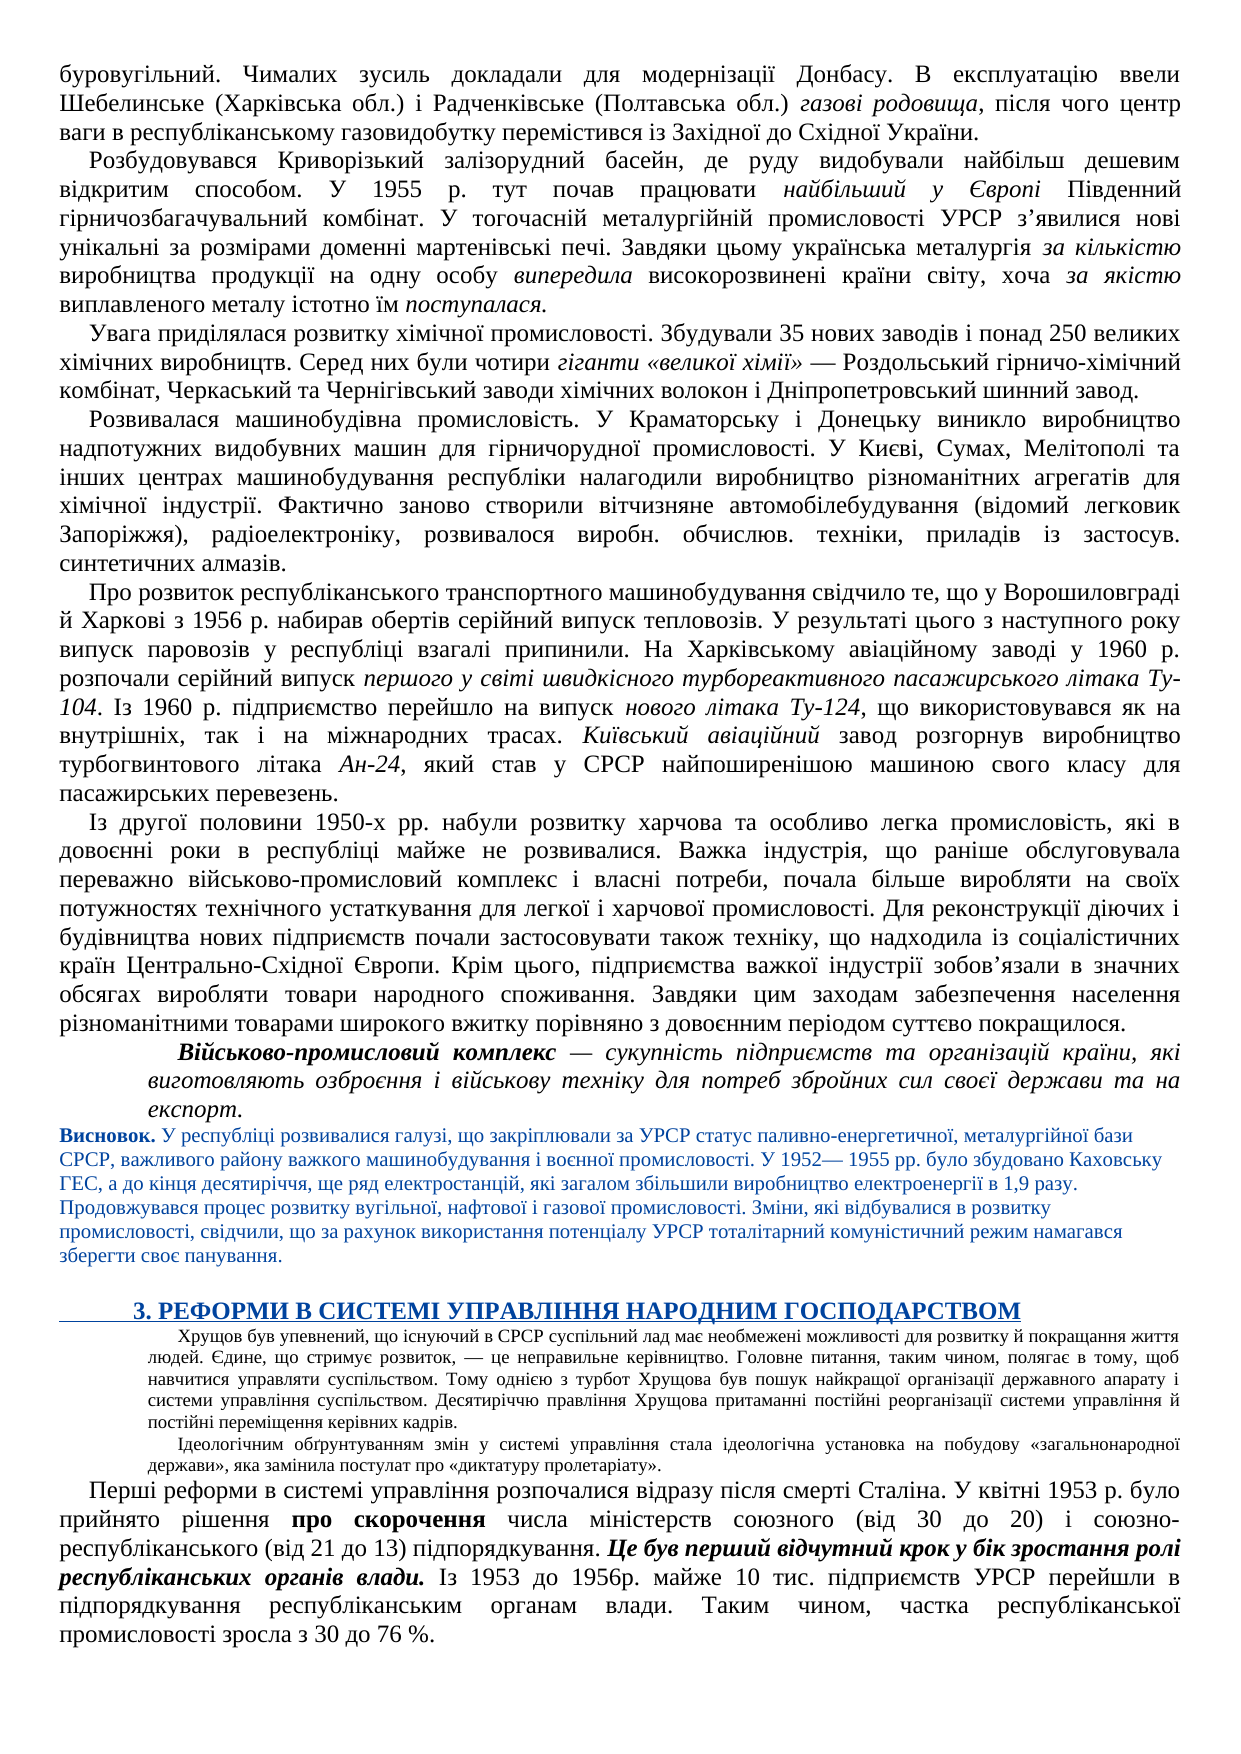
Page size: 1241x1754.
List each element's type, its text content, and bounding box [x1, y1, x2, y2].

text Розвивалася машинобудівна промисловість. У Краматорську і Донецьку виникло виробництво надпотужних видобувних машин для гірничорудної промисловості. У Києві, Сумах, Мелітополі та інших центрах машинобудування республіки налагодили виробництво різноманітних агрегатів для хімічної індустрії. Фактично заново створили вітчизняне автомобілебудування (відомий легковик Запоріжжя), радіоелектроніку, розвивалося виробн. обчислюв. техніки, приладів із застосув. синтетичних алмазів. [59, 404, 1181, 577]
text Увага приділялася розвитку хімічної промисловості. Збудували 35 нових заводів і понад 250 великих хімічних виробництв. Серед них були чотири гіганти «великої хімії» — Роздольський гірничо-хімічний комбінат, Черкаський та Чернігівський заводи хімічних волокон і Дніпропетровський шинний завод. [59, 318, 1181, 404]
list Висновок. У республіці розвивалися галузі, що закріплювали за УРСР статус паливно-енергетичної, металургійної бази СРСР, важливого району важкого машинобудування і воєнної промисловості. У 1952— 1955 рр. було збудовано Каховську ГЕС, а до кінця десятиріччя, ще ряд електростанцій, які загалом збільшили виробництво електроенергії в 1,9 разу. Продовжувався процес розвитку вугільної, нафтової і газової промисловості. Зміни, які відбувалися в розвитку промисловості, свідчили, що за рахунок використання потенціалу УРСР тоталітарний комуністичний режим намагався зберегти своє панування. [59, 1123, 1181, 1267]
text Військово-промисловий комплекс — сукупність підприємств та організацій країни, які виготовляють озброєння і військову техніку для потреб збройних сил своєї держави та на експорт. [148, 1037, 1181, 1123]
text Хрущов був упевнений, що існуючий в СРСР суспільний лад має необмежені можливості для розвитку й покращання життя людей. Єдине, що стримує розвиток, — це неправильне керівництво. Головне питання, таким чином, полягає в тому, щоб навчитися управляти суспільством. Тому однією з турбот Хрущова був пошук найкращої організації державного апарату і системи управління суспільством. Десятиріччю правління Хрущова притаманні постійні реорганізації системи управління й постійні переміщення керівних кадрів. [148, 1325, 1181, 1432]
text 3. РЕФОРМИ В СИСТЕМІ УПРАВЛІННЯ НАРОДНИМ ГОСПОДАРСТВОМ [59, 1296, 1181, 1325]
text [59, 59, 1181, 145]
text Ідеологічним обґрунтуванням змін у системі управління стала ідеологічна установка на побудову «загальнонародної держави», яка замінила постулат про «диктатуру пролетаріату». [148, 1432, 1181, 1476]
text Про розвиток республіканського транспортного машинобудування свідчило те, що у Ворошиловграді й Харкові з 1956 р. набирав обертів серійний випуск тепловозів. У результаті цього з наступного року випуск паровозів у республіці взагалі припинили. На Харківському авіаційному заводі у 1960 р. розпочали серійний випуск першого у світі швидкісного турбореактивного пасажирського літака Ту-104. Із 1960 р. підприємство перейшло на випуск нового літака Ту-124, що використовувався як на внутрішніх, так і на міжнародних трасах. Київський авіаційний завод розгорнув виробництво турбогвинтового літака Ан-24, який став у СРСР найпоширенішою машиною свого класу для пасажирських перевезень. [59, 577, 1181, 807]
text Перші реформи в системі управління розпочалися відразу після смерті Сталіна. У квітні 1953 р. було прийнято рішення про скорочення числа міністерств союзного (від 30 до 20) і союзно-республіканського (від 21 до 13) підпорядкування. Це був перший відчутний крок у бік зростання ролі республіканських органів влади. Із 1953 до 1956р. майже 10 тис. підприємств УРСР перейшли в підпорядкування республіканським органам влади. Таким чином, частка республіканської промисловості зросла з 30 до 76 %. [59, 1476, 1181, 1648]
text Із другої половини 1950-х рр. набули розвитку харчова та особливо легка промисловість, які в довоєнні роки в республіці майже не розвивалися. Важка індустрія, що раніше обслуговувала переважно військово-промисловий комплекс і власні потреби, почала більше виробляти на своїх потужностях технічного устаткування для легкої і харчової промисловості. Для реконструкції діючих і будівництва нових підприємств почали застосовувати також техніку, що надходила із соціалістичних країн Центрально-Східної Європи. Крім цього, підприємства важкої індустрії зобов’язали в значних обсягах виробляти товари народного споживання. Завдяки цим заходам забезпечення населення різноманітними товарами широкого вжитку порівняно з довоєнним періодом суттєво покращилося. [59, 807, 1181, 1037]
text Розбудовувався Криворізький залізорудний басейн, де руду видобували найбільш дешевим відкритим способом. У 1955 р. тут почав працювати найбільший у Європі Південний гірничозбагачувальний комбінат. У тогочасній металургійній промисловості УРСР з’явилися нові унікальні за розмірами доменні мартенівські печі. Завдяки цьому українська металургія за кількістю виробництва продукції на одну особу випередила високорозвинені країни світу, хоча за якістю виплавленого металу істотно їм поступалася. [59, 145, 1181, 318]
